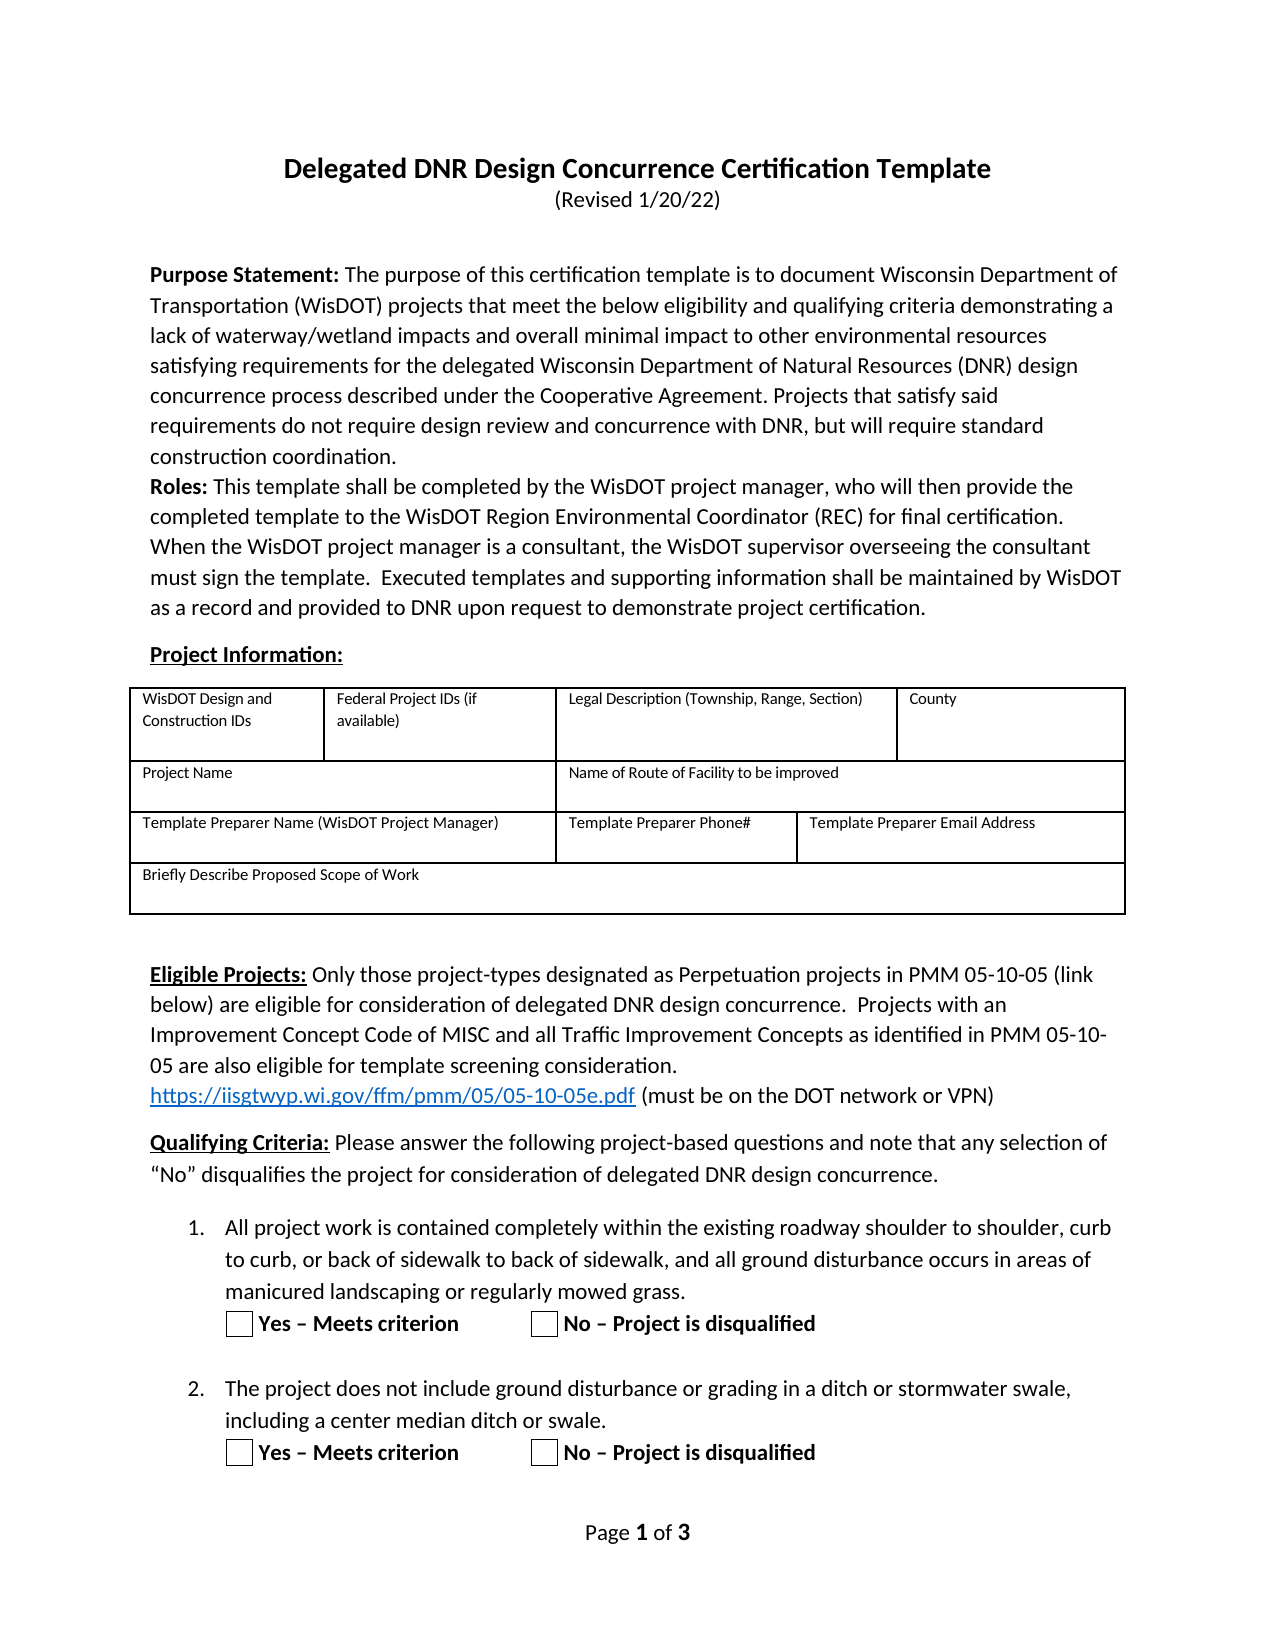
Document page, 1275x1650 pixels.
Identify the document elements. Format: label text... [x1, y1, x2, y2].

list All project work is contained completely within the existing roadway shoulder to shoulder, curb to curb, or back of sidewalk to back of sidewalk, and all ground disturbance occurs in areas of manicured landscaping or regularly mowed grass. Yes – Meets criterion No – Project is disqualified [187, 1213, 1125, 1338]
table_cell Template Preparer Phone# [557, 813, 796, 862]
table_cell Project Name [131, 762, 555, 811]
text Delegated DNR Design Concurrence Certification Template [150, 150, 1125, 186]
table_header Legal Description (Township, Range, Section) [557, 689, 896, 760]
list Yes – Meets criterion No – Project is disqualified [225, 1438, 1125, 1466]
text (Revised 1/20/22) [150, 186, 1125, 214]
table_header Federal Project IDs (if available) [325, 689, 555, 760]
table_header County [898, 689, 1124, 760]
table_cell Name of Route of Facility to be improved [557, 762, 1124, 811]
table_cell Template Preparer Name (WisDOT Project Manager) [131, 813, 555, 862]
text Roles: This template shall be completed by the WisDOT project manager, who will then provide the completed template to the WisDOT Region Environmental Coordinator (REC) for final certification. When the WisDOT project manager is a consultant, the WisDOT supervisor overseeing the consultant must sign the template. Executed templates and supporting information shall be maintained by WisDOT as a record and provided to DNR upon request to demonstrate project certification. [150, 472, 1125, 621]
text Qualifying Criteria: Please answer the following project-based questions and note that any selection of “No” disqualifies the project for consideration of delegated DNR design concurrence. [150, 1128, 1125, 1188]
table_cell Briefly Describe Proposed Scope of Work [131, 864, 1124, 913]
table_cell Template Preparer Email Address [798, 813, 1124, 862]
table_header WisDOT Design and Construction IDs [131, 689, 323, 760]
list The project does not include ground disturbance or grading in a ditch or stormwater swale, including a center median ditch or swale. [187, 1374, 1125, 1434]
text Project Information: [150, 640, 1125, 668]
text Purpose Statement: The purpose of this certification template is to document Wisconsin Department of Transportation (WisDOT) projects that meet the below eligibility and qualifying criteria demonstrating a lack of waterway/wetland impacts and overall minimal impact to other environmental resources satisfying requirements for the delegated Wisconsin Department of Natural Resources (DNR) design concurrence process described under the Cooperative Agreement. Projects that satisfy said requirements do not require design review and concurrence with DNR, but will require standard construction coordination. [150, 261, 1125, 470]
text Eligible Projects: Only those project-types designated as Perpetuation projects in PMM 05-10-05 (link below) are eligible for consideration of delegated DNR design concurrence. Projects with an Improvement Concept Code of MISC and all Traffic Improvement Concepts as identified in PMM 05-10-05 are also eligible for template screening consideration. https://iisgtwyp.wi.gov/ffm/pmm/05/05-10-05e.pdf (must be on the DOT network or VPN) [150, 960, 1125, 1109]
